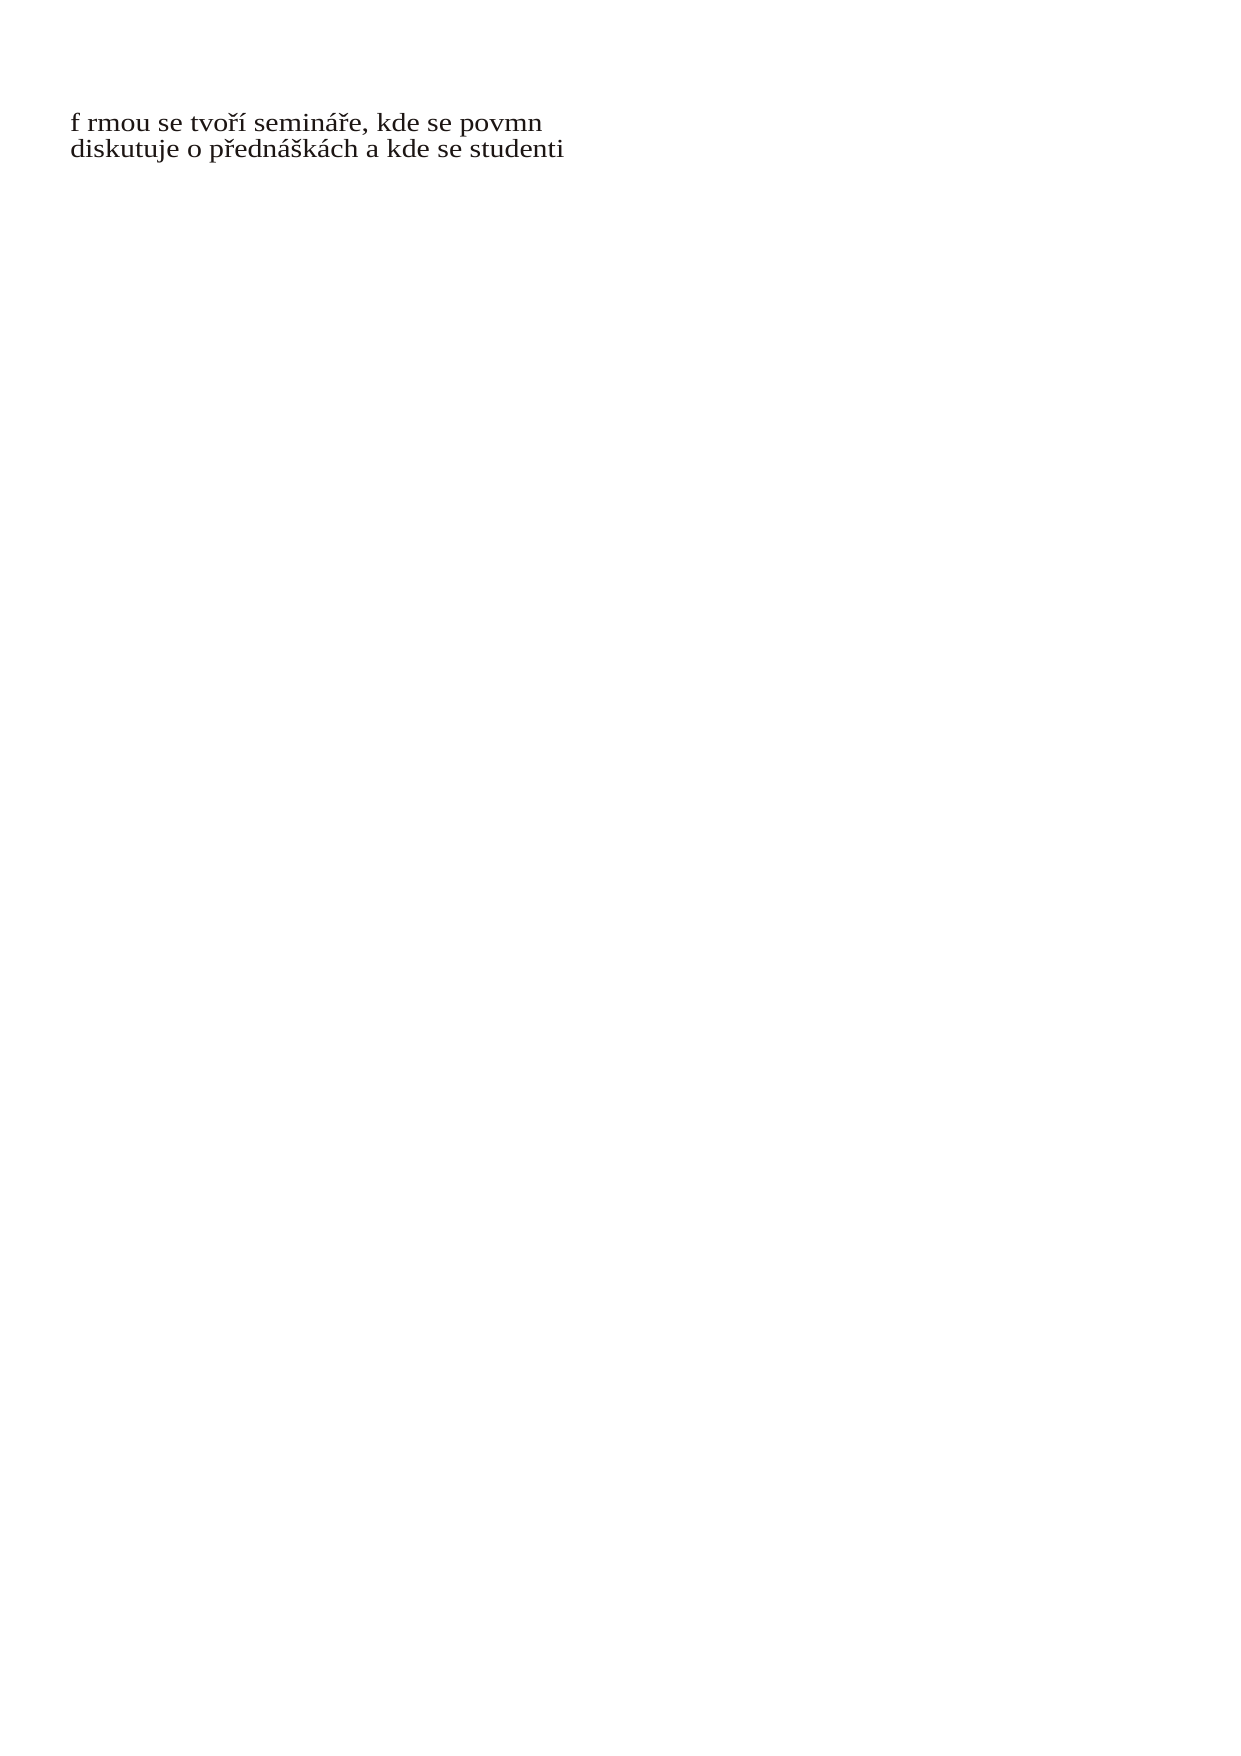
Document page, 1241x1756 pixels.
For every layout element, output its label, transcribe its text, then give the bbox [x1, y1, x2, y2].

text f rmou se tvoří semináře, kde se povmn diskutuje o přednáškách a kde se studenti [70, 110, 606, 163]
